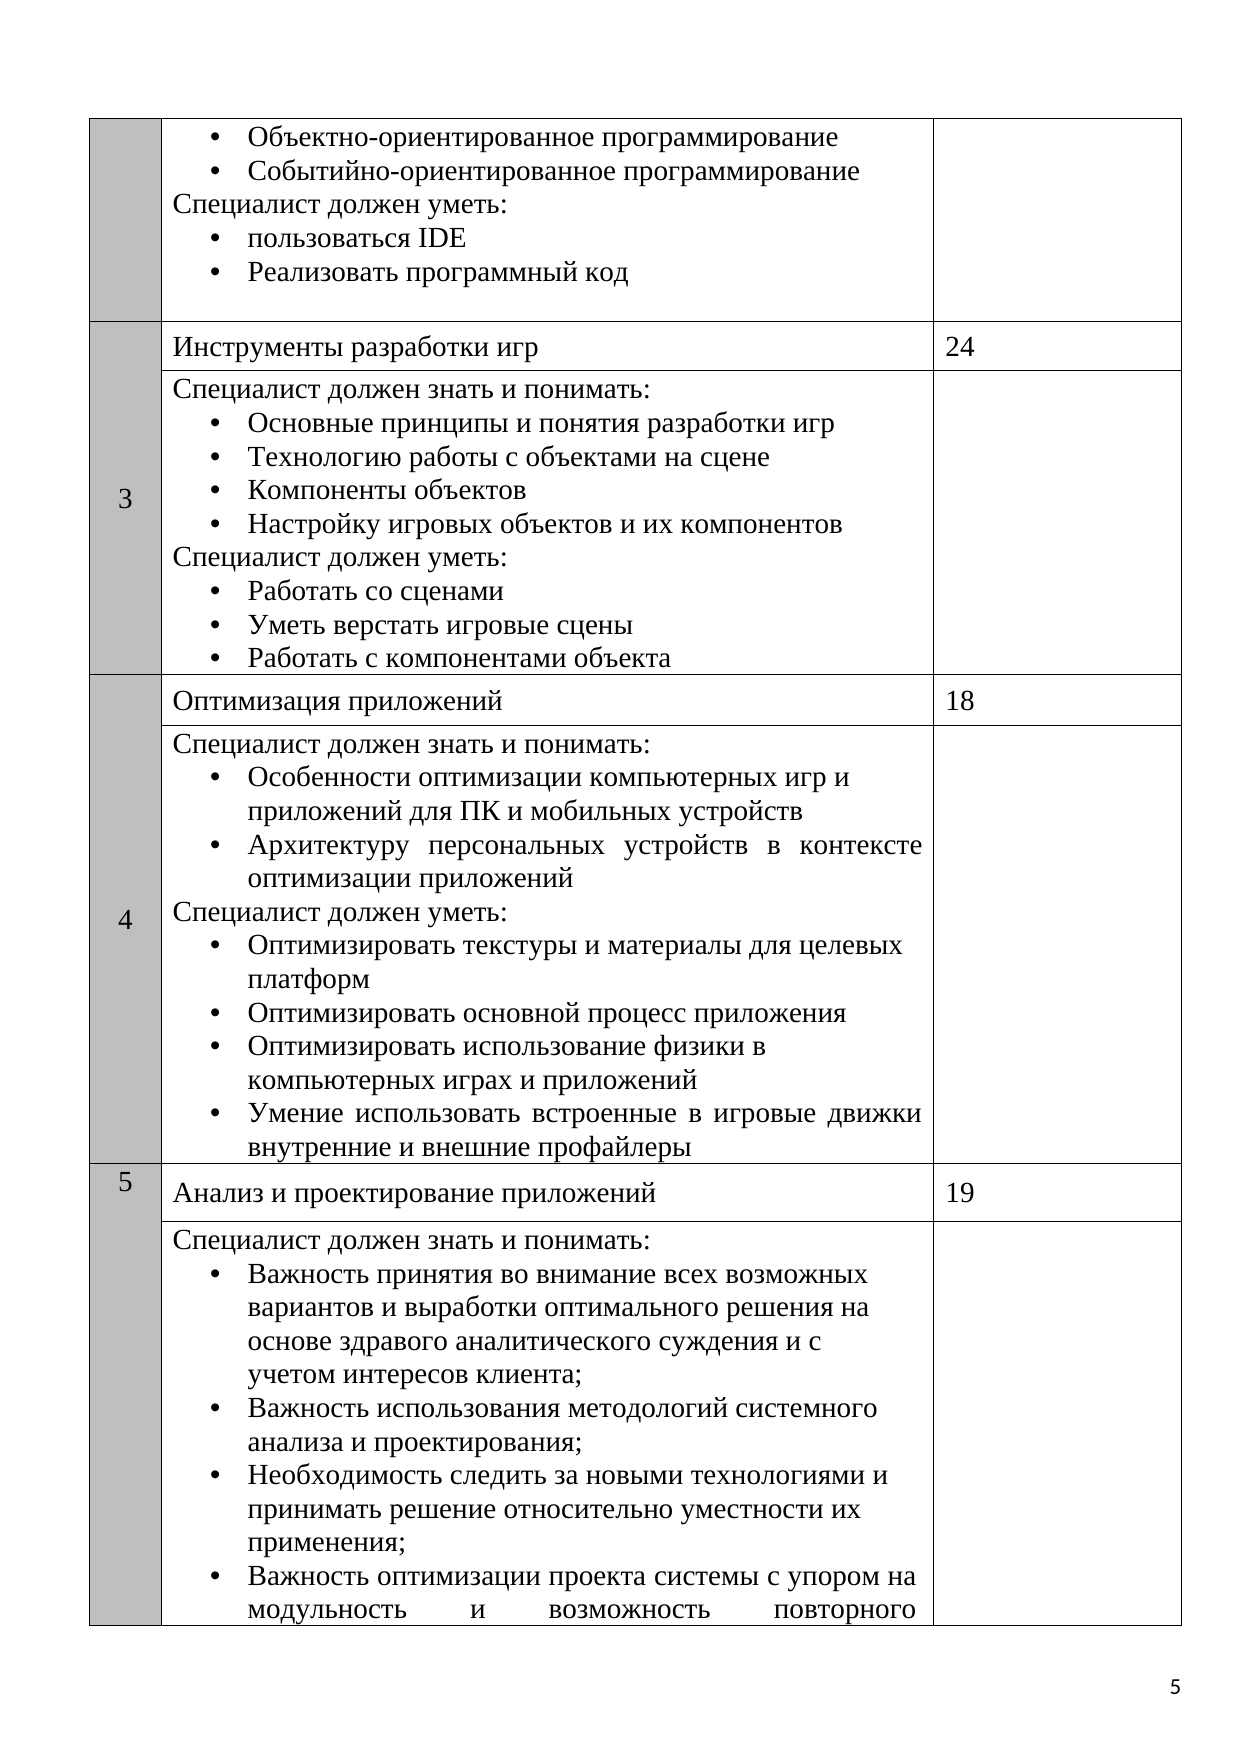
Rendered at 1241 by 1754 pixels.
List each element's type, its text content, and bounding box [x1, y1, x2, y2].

table_cell Специалист должен знать и понимать: Особенности оптимизации компьютерных игр и приложений для ПК и мобильных устройств Архитектуру персональных устройств в контексте оптимизации приложений Специалист должен уметь: Оптимизировать текстуры и материалы для целевых платформ Оптимизировать основной процесс приложения Оптимизировать использование физики в компьютерных играх и приложений Умение использовать встроенные в игровые движки внутренние и внешние профайлеры [162, 726, 933, 1163]
table_cell Инструменты разработки игр [162, 322, 933, 370]
table_cell 3 [90, 322, 161, 674]
table_cell 5 [90, 1164, 161, 1625]
table_cell [934, 119, 1181, 321]
table_cell 18 [934, 675, 1181, 725]
table_cell 19 [934, 1164, 1181, 1221]
table_cell 4 [90, 675, 161, 1163]
table_cell [934, 726, 1181, 1163]
table_cell 24 [934, 322, 1181, 370]
table_cell Специалист должен знать и понимать: Основные принципы и понятия разработки игр Технологию работы с объектами на сцене Компоненты объектов Настройку игровых объектов и их компонентов Специалист должен уметь: Работать со сценами Уметь верстать игровые сцены Работать с компонентами объекта [162, 371, 933, 674]
table_cell Оптимизация приложений [162, 675, 933, 725]
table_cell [162, 1222, 933, 1625]
table_cell [934, 1222, 1181, 1625]
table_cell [162, 119, 933, 321]
table_cell [934, 371, 1181, 674]
table_cell Анализ и проектирование приложений [162, 1164, 933, 1221]
